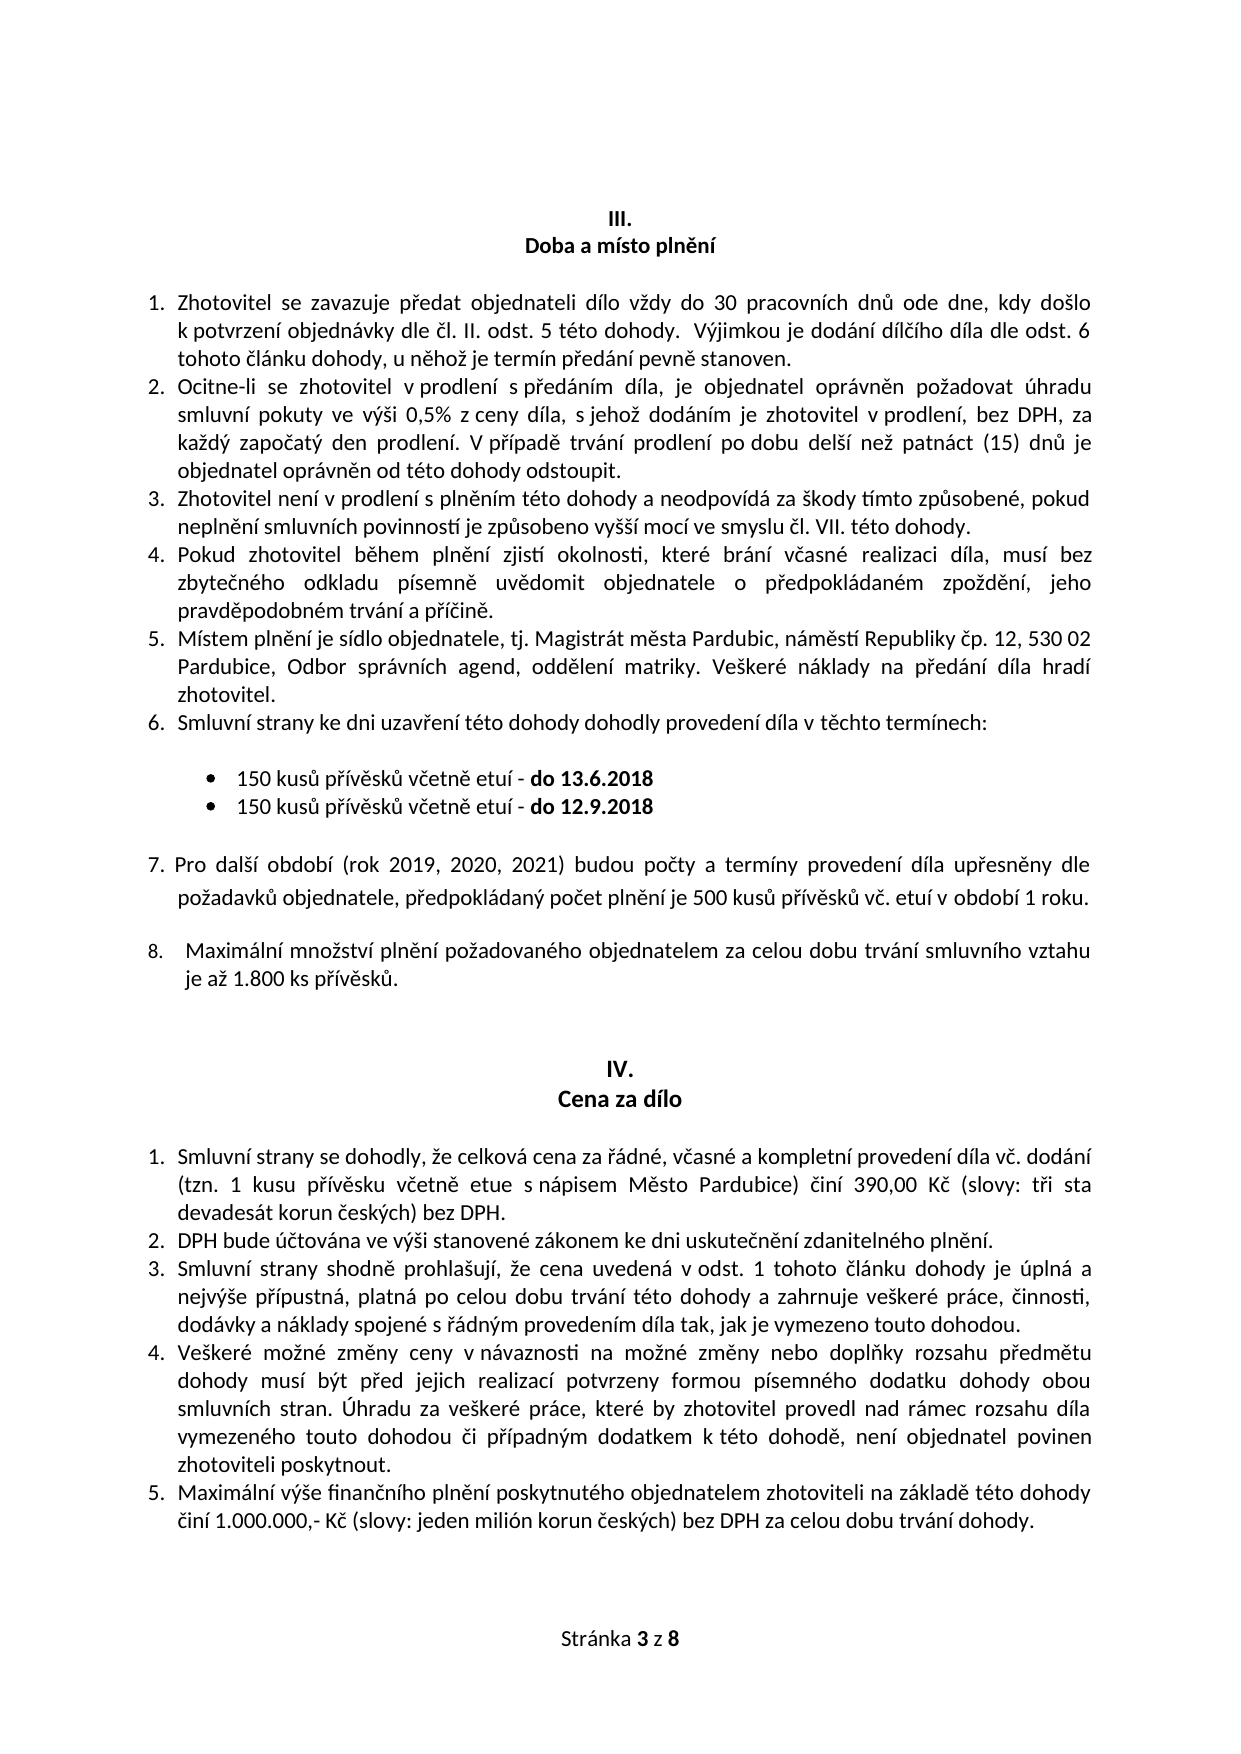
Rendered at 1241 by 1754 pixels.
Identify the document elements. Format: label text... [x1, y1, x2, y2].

text III. [148, 204, 1093, 232]
list 150 kusů přívěsků včetně etuí - do 12.9.2018 [207, 792, 1093, 820]
list DPH bude účtována ve výši stanovené zákonem ke dni uskutečnění zdanitelného plnění. [148, 1226, 1093, 1254]
text Doba a místo plnění [148, 232, 1093, 260]
list Zhotovitel se zavazuje předat objednateli dílo vždy do 30 pracovních dnů ode dne, kdy došlo k potvrzení objednávky dle čl. II. odst. 5 této dohody. Výjimkou je dodání dílčího díla dle odst. 6 tohoto článku dohody, u něhož je termín předání pevně stanoven. [148, 288, 1093, 372]
text Cena za dílo [148, 1083, 1093, 1114]
list Veškeré možné změny ceny v návaznosti na možné změny nebo doplňky rozsahu předmětu dohody musí být před jejich realizací potvrzeny formou písemného dodatku dohody obou smluvních stran. Úhradu za veškeré práce, které by zhotovitel provedl nad rámec rozsahu díla vymezeného touto dohodou či případným dodatkem k této dohodě, není objednatel povinen zhotoviteli poskytnout. [148, 1338, 1093, 1478]
text 7. Pro další období (rok 2019, 2020, 2021) budou počty a termíny provedení díla upřesněny dle požadavků objednatele, předpokládaný počet plnění je 500 kusů přívěsků vč. etuí v období 1 roku. [148, 851, 1093, 911]
list Zhotovitel není v prodlení s plněním této dohody a neodpovídá za škody tímto způsobené, pokud neplnění smluvních povinností je způsobeno vyšší mocí ve smyslu čl. VII. této dohody. [148, 484, 1093, 540]
list Pokud zhotovitel během plnění zjistí okolnosti, které brání včasné realizaci díla, musí bez zbytečného odkladu písemně uvědomit objednatele o předpokládaném zpoždění, jeho pravděpodobném trvání a příčině. [148, 540, 1093, 624]
list Smluvní strany ke dni uzavření této dohody dohodly provedení díla v těchto termínech: [148, 708, 1093, 736]
list Smluvní strany shodně prohlašují, že cena uvedená v odst. 1 tohoto článku dohody je úplná a nejvýše přípustná, platná po celou dobu trvání této dohody a zahrnuje veškeré práce, činnosti, dodávky a náklady spojené s řádným provedením díla tak, jak je vymezeno touto dohodou. [148, 1254, 1093, 1338]
list Maximální množství plnění požadovaného objednatelem za celou dobu trvání smluvního vztahu je až 1.800 ks přívěsků. [148, 936, 1093, 992]
list Místem plnění je sídlo objednatele, tj. Magistrát města Pardubic, náměstí Republiky čp. 12, 530 02 Pardubice, Odbor správních agend, oddělení matriky. Veškeré náklady na předání díla hradí zhotovitel. [148, 624, 1093, 708]
text IV. [148, 1053, 1093, 1083]
list Maximální výše finančního plnění poskytnutého objednatelem zhotoviteli na základě této dohody činí 1.000.000,- Kč (slovy: jeden milión korun českých) bez DPH za celou dobu trvání dohody. [148, 1478, 1093, 1534]
list 150 kusů přívěsků včetně etuí - do 13.6.2018 [207, 764, 1093, 792]
list Ocitne-li se zhotovitel v prodlení s předáním díla, je objednatel oprávněn požadovat úhradu smluvní pokuty ve výši 0,5% z ceny díla, s jehož dodáním je zhotovitel v prodlení, bez DPH, za každý započatý den prodlení. V případě trvání prodlení po dobu delší než patnáct (15) dnů je objednatel oprávněn od této dohody odstoupit. [148, 372, 1093, 484]
list Smluvní strany se dohodly, že celková cena za řádné, včasné a kompletní provedení díla vč. dodání (tzn. 1 kusu přívěsku včetně etue s nápisem Město Pardubice) činí 390,00 Kč (slovy: tři sta devadesát korun českých) bez DPH. [148, 1142, 1093, 1226]
